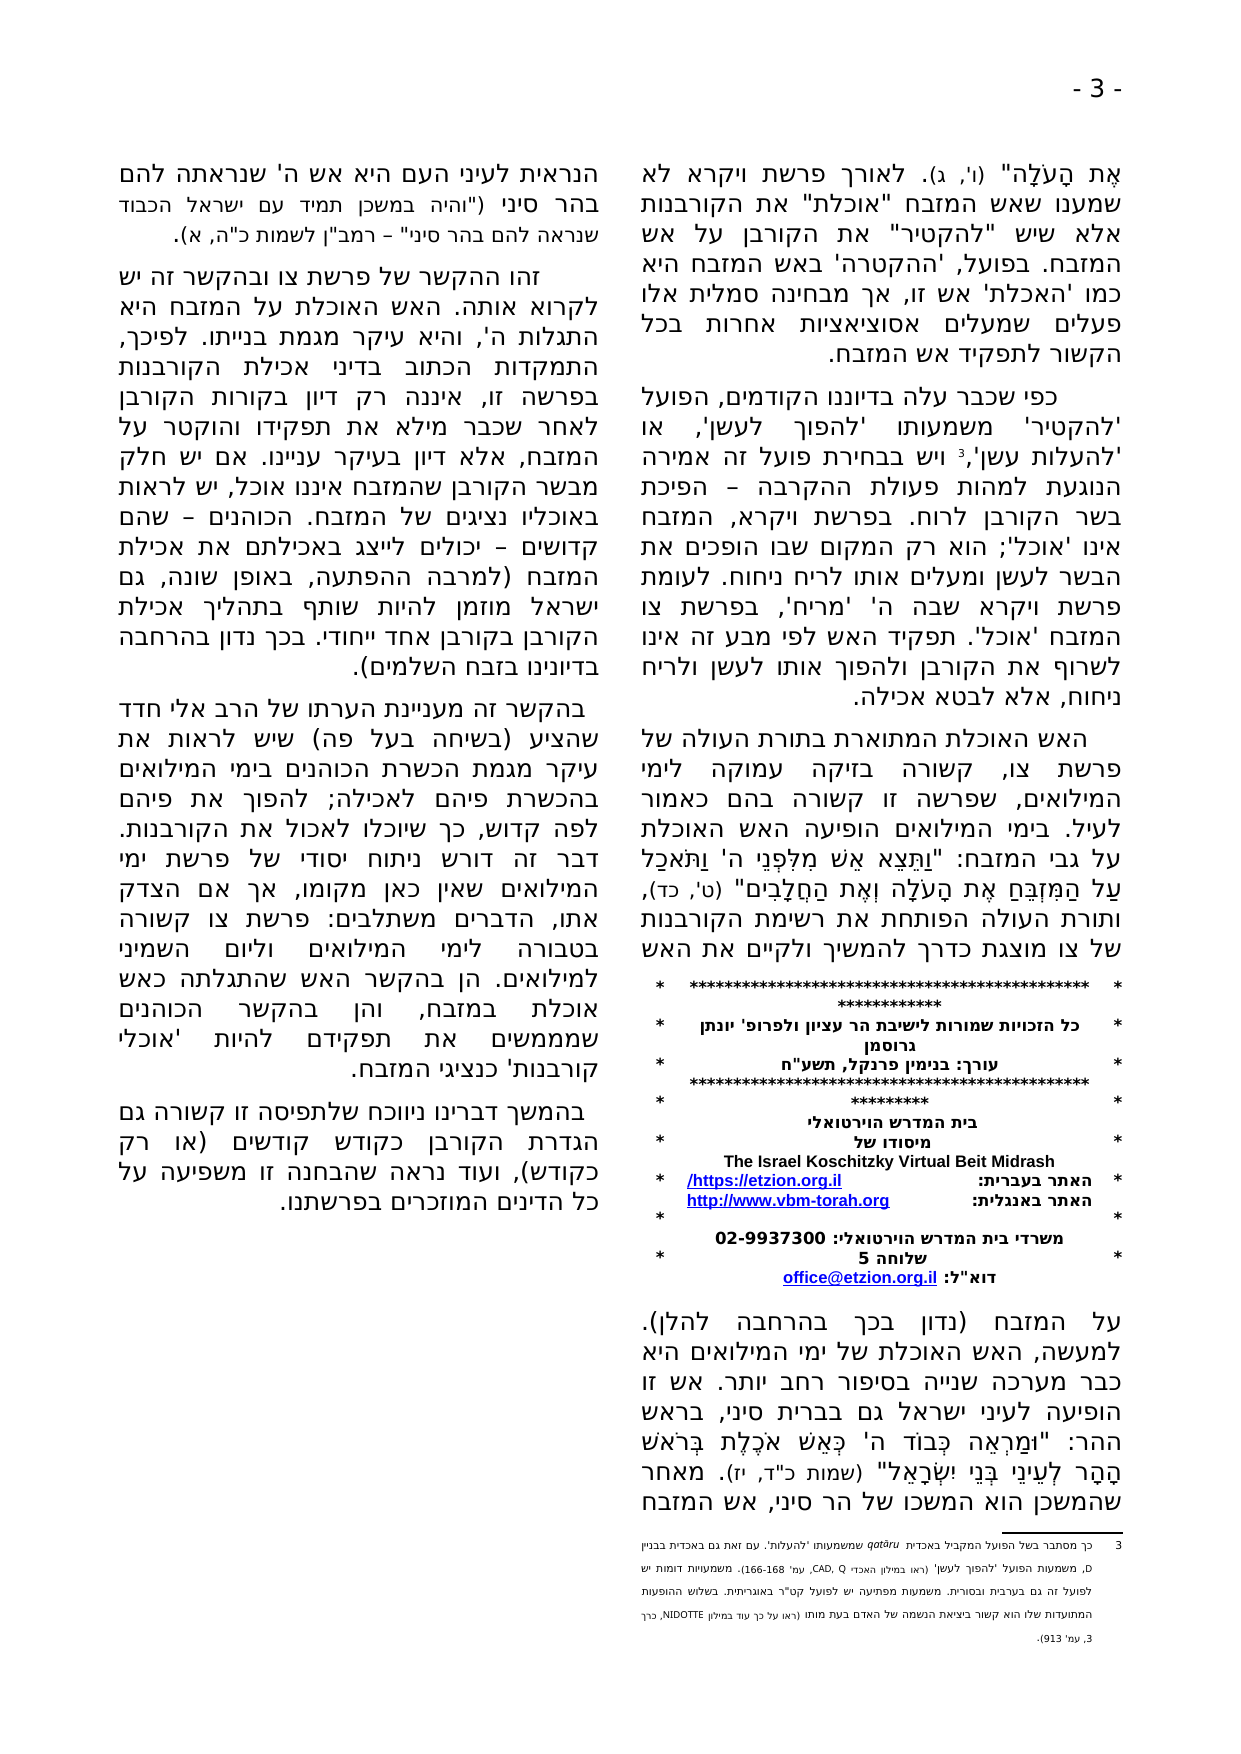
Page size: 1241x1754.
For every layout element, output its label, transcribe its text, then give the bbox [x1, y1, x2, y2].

text האש האוכלת המתוארת בתורת העולה של פרשת צו, קשורה בזיקה עמוקה לימי המילואים, שפרשה זו קשורה בהם כאמור לעיל. בימי המילואים הופיעה האש האוכלת על גבי המזבח: "וַתֵּצֵא אֵשׁ מִלִּפְנֵי ה' וַתֹּאכַל עַל הַמִּזְבֵּחַ אֶת הָעֹלָה וְאֶת הַחֲלָבִים" (ט', כד), ותורת העולה הפותחת את רשימת הקורבנות של צו מוצגת כדרך להמשיך ולקיים את האש על המזבח (נדון בכך בהרחבה להלן). למעשה, האש האוכלת של ימי המילואים היא כבר מערכה שנייה בסיפור רחב יותר. אש זו הופיעה לעיני ישראל גם בברית סיני, בראש ההר: "וּמַרְאֵה כְּבוֹד ה' כְּאֵשׁ אֹכֶלֶת בְּרֹאשׁ הָהָר לְעֵינֵי בְּנֵי יִשְׂרָאֵל" (שמות כ"ד, יז). מאחר שהמשכן הוא המשכו של הר סיני, אש המזבח הנראית לעיני העם היא אש ה' שנראתה להם בהר סיני ("והיה במשכן תמיד עם ישראל הכבוד שנראה להם בהר סיני" – רמב"ן לשמות כ"ה, א). [641, 724, 1122, 1517]
text בהקשר זה מעניינת הערתו של הרב אלי חדד שהציע (בשיחה בעל פה) שיש לראות את עיקר מגמת הכשרת הכוהנים בימי המילואים בהכשרת פיהם לאכילה; להפוך את פיהם לפה קדוש, כך שיוכלו לאכול את הקורבנות. דבר זה דורש ניתוח יסודי של פרשת ימי המילואים שאין כאן מקומו, אך אם הצדק אתו, הדברים משתלבים: פרשת צו קשורה בטבורה לימי המילואים וליום השמיני למילואים. הן בהקשר האש שהתגלתה כאש אוכלת במזבח, והן בהקשר הכוהנים שמממשים את תפקידם להיות 'אוכלי קורבנות' כנציגי המזבח. [118, 694, 599, 1084]
text בהמשך דברינו ניווכח שלתפיסה זו קשורה גם הגדרת הקורבן כקודש קודשים (או רק כקודש), ועוד נראה שהבחנה זו משפיעה על כל הדינים המוזכרים בפרשתנו. [118, 1096, 599, 1216]
table_cell * * * * * * * [1104, 1016, 1133, 1307]
table_header * [1104, 978, 1133, 1016]
table_cell כל הזכויות שמורות לישיבת הר עציון ולפרופ' יונתן גרוסמן עורך: בנימין פרנקל, תשע"ח ******************************************************* בית המדרש הוירטואלי מיסודו של The Israel Koschitzky Virtual Beit Midrash האתר בעברית: https://etzion.org.il/ האתר באנגלית: http://www.vbm-torah.org משרדי בית המדרש הוירטואלי: 02-9937300 שלוחה 5 דוא"ל: office@etzion.org.il [676, 1016, 1104, 1307]
text זהו ההקשר של פרשת צו ובהקשר זה יש לקרוא אותה. האש האוכלת על המזבח היא התגלות ה', והיא עיקר מגמת בנייתו. לפיכך, התמקדות הכתוב בדיני אכילת הקורבנות בפרשה זו, איננה רק דיון בקורות הקורבן לאחר שכבר מילא את תפקידו והוקטר על המזבח, אלא דיון בעיקר עניינו. אם יש חלק מבשר הקורבן שהמזבח איננו אוכל, יש לראות באוכליו נציגים של המזבח. הכוהנים – שהם קדושים – יכולים לייצג באכילתם את אכילת המזבח (למרבה ההפתעה, באופן שונה, גם ישראל מוזמן להיות שותף בתהליך אכילת הקורבן בקורבן אחד ייחודי. בכך נדון בהרחבה בדיונינו בזבח השלמים). [118, 261, 599, 681]
table_header ********************************************************** [676, 978, 1104, 1016]
text כפי שכבר עלה בדיוננו הקודמים, הפועל 'להקטיר' משמעותו 'להפוך לעשן', או 'להעלות עשן', ויש בבחירת פועל זה אמירה הנוגעת למהות פעולת ההקרבה – הפיכת בשר הקורבן לרוח. בפרשת ויקרא, המזבח אינו 'אוכל'; הוא רק המקום שבו הופכים את הבשר לעשן ומעלים אותו לריח ניחוח. לעומת פרשת ויקרא שבה ה' 'מריח', בפרשת צו המזבח 'אוכל'. תפקיד האש לפי מבע זה אינו לשרוף את הקורבן ולהפוך אותו לעשן ולריח ניחוח, אלא לבטא אכילה. [641, 381, 1122, 711]
table_cell * * * * * * * [646, 1016, 676, 1307]
table_header * [646, 978, 676, 1016]
